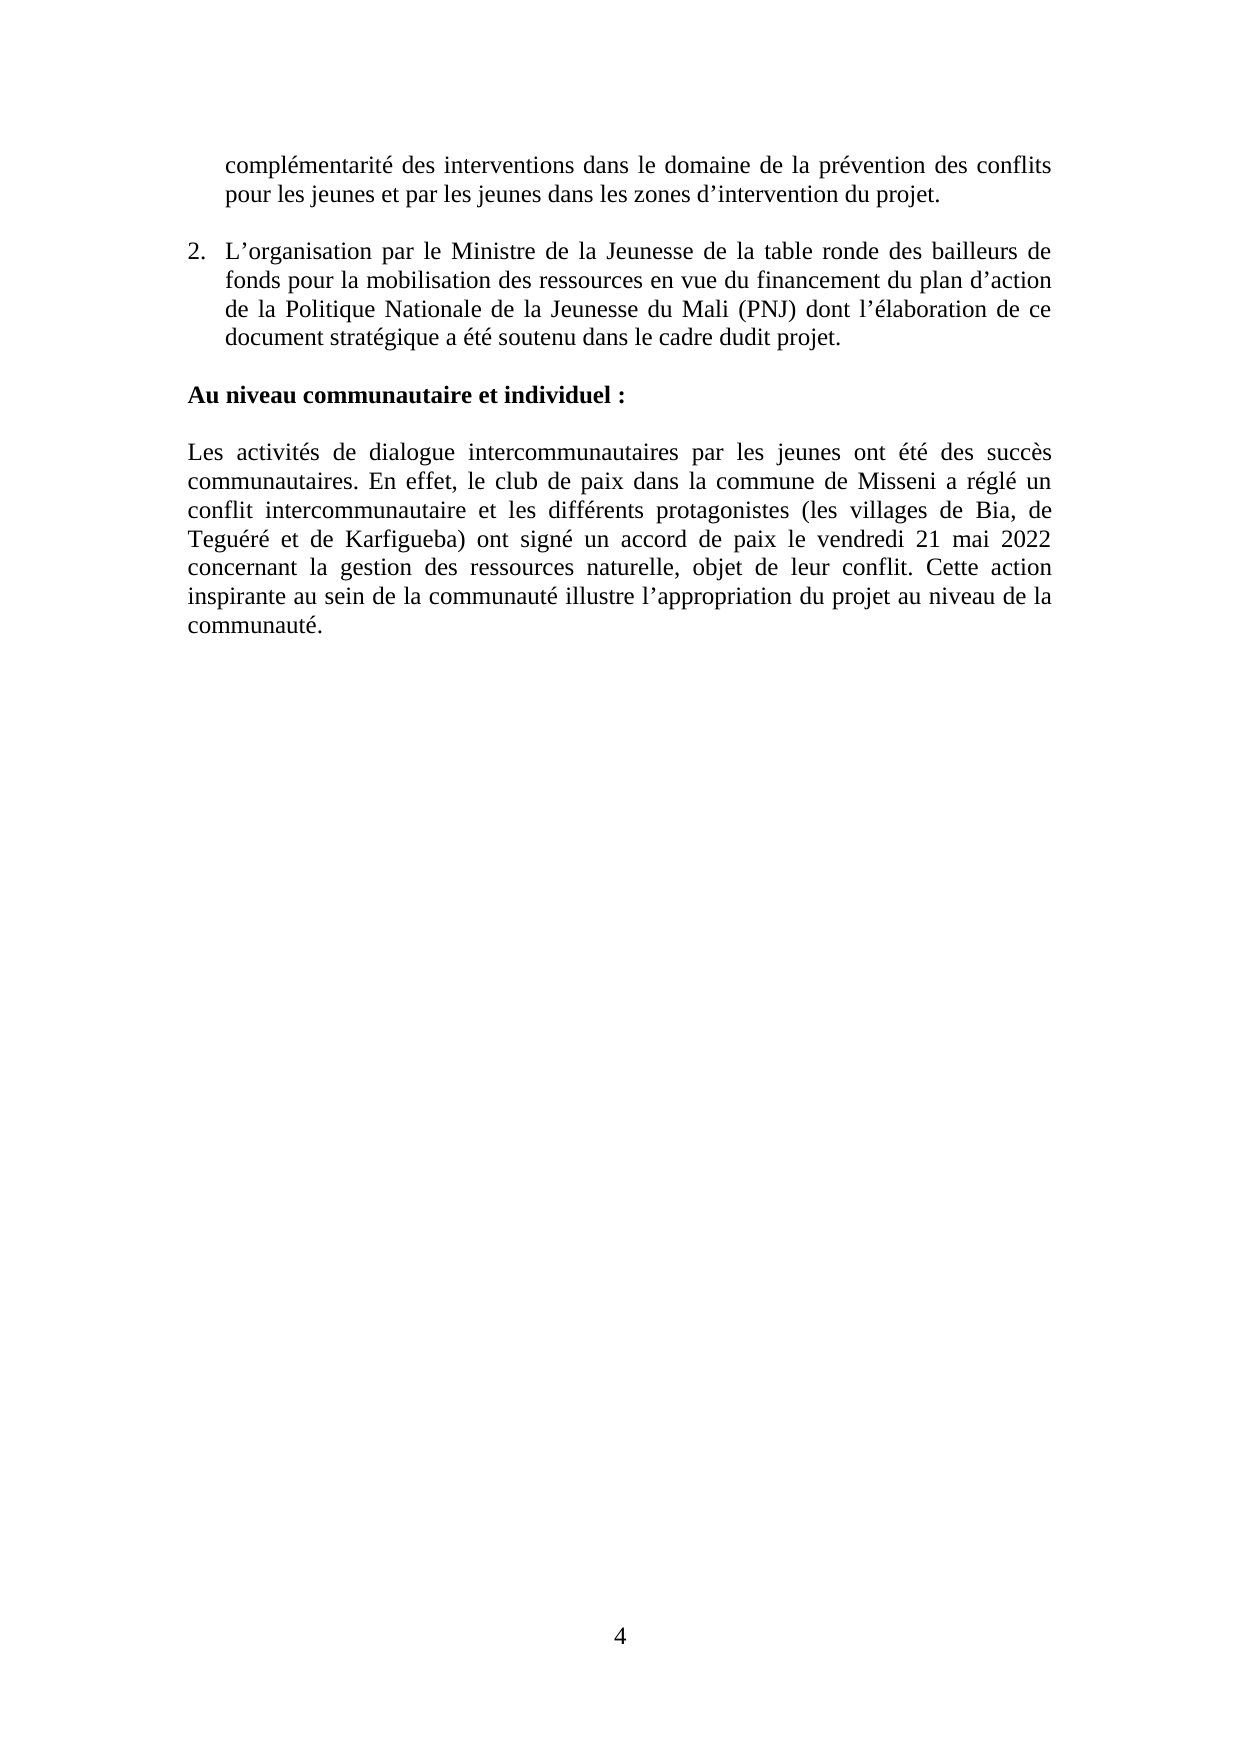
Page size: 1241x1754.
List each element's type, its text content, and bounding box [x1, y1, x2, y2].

list L’organisation par le Ministre de la Jeunesse de la table ronde des bailleurs de fonds pour la mobilisation des ressources en vue du financement du plan d’action de la Politique Nationale de la Jeunesse du Mali (PNJ) dont l’élaboration de ce document stratégique a été soutenu dans le cadre dudit projet. [187, 236, 1053, 351]
text Au niveau communautaire et individuel : [187, 380, 1053, 409]
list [187, 150, 1053, 207]
text Les activités de dialogue intercommunautaires par les jeunes ont été des succès communautaires. En effet, le club de paix dans la commune de Misseni a réglé un conflit intercommunautaire et les différents protagonistes (les villages de Bia, de Teguéré et de Karfigueba) ont signé un accord de paix le vendredi 21 mai 2022 concernant la gestion des ressources naturelle, objet de leur conflit. Cette action inspirante au sein de la communauté illustre l’appropriation du projet au niveau de la communauté. [187, 437, 1053, 639]
